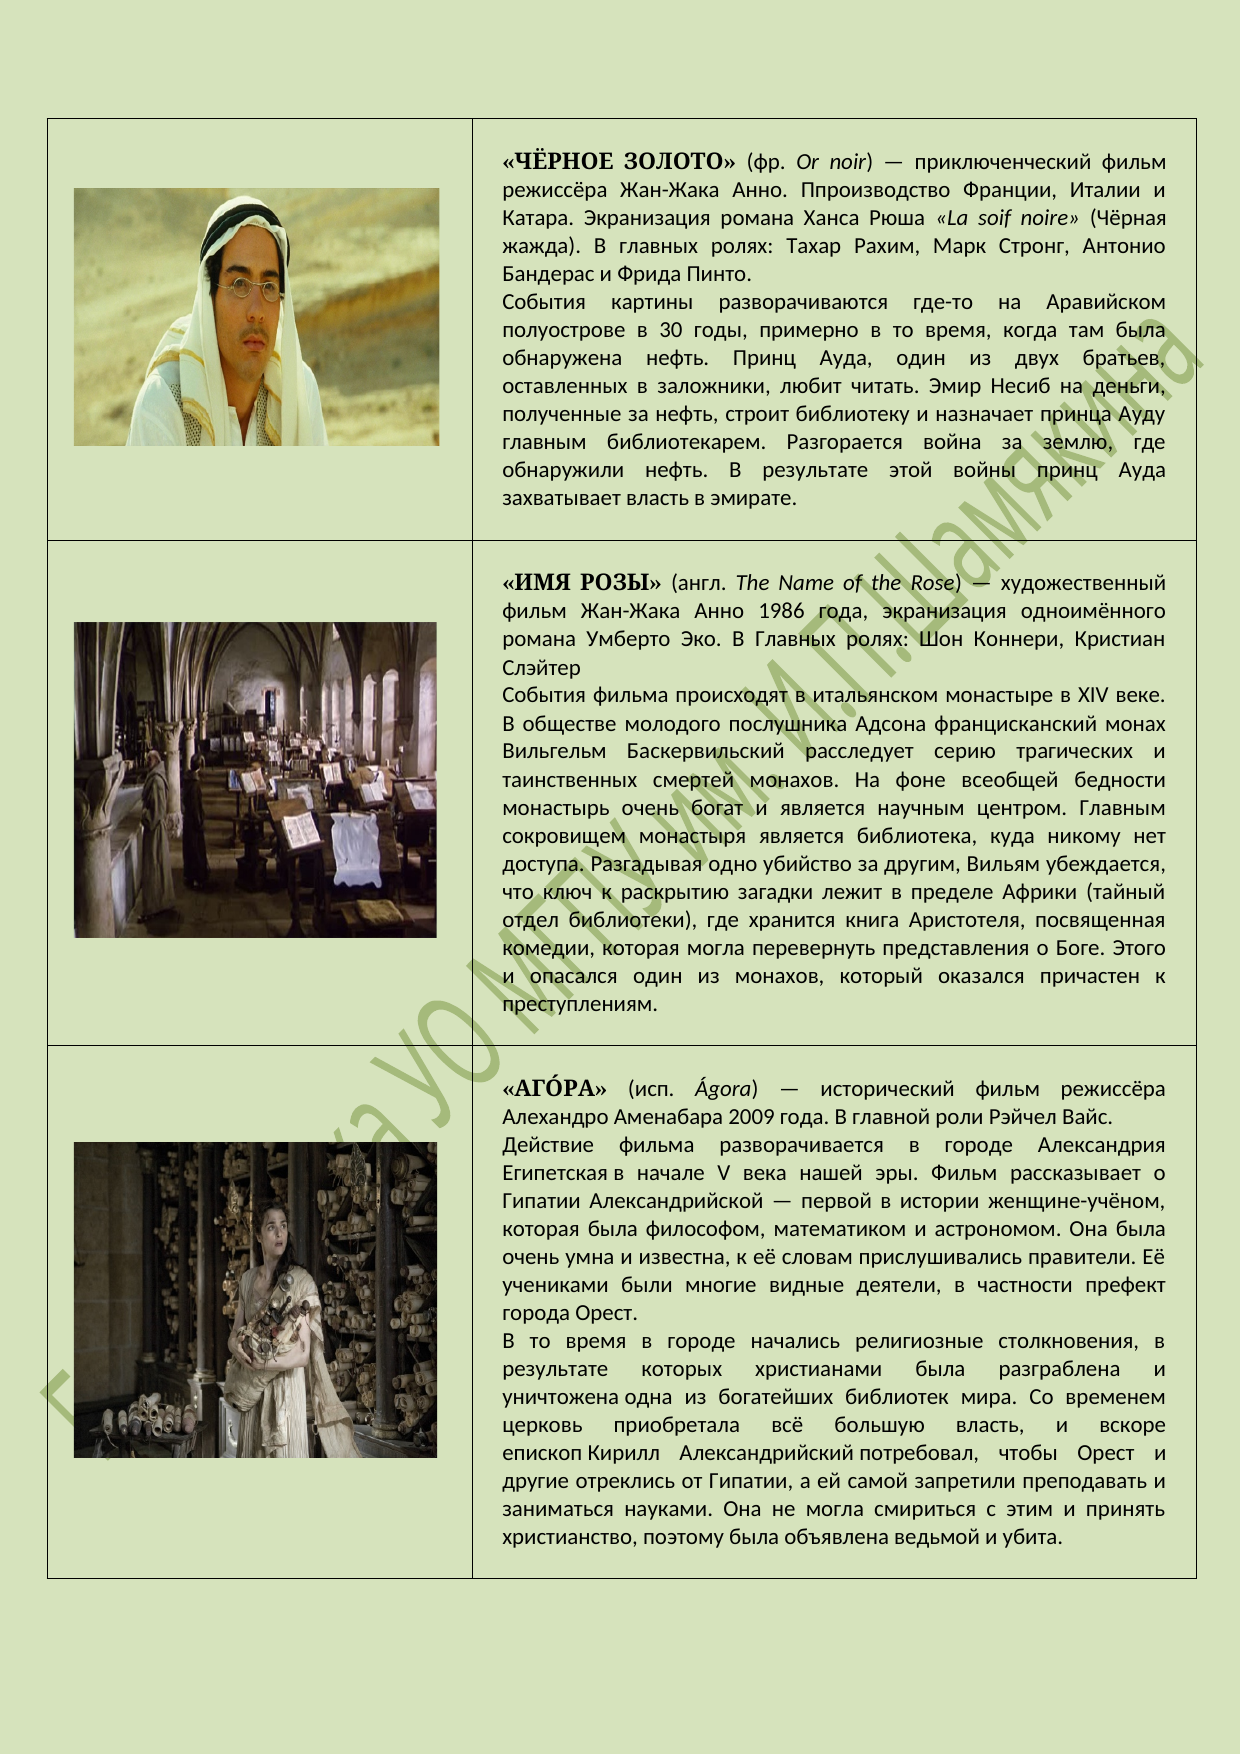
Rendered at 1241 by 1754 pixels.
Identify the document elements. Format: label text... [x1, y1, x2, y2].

picture [73, 188, 440, 446]
table_cell [48, 119, 472, 539]
picture [73, 622, 437, 938]
table_cell [48, 1046, 472, 1578]
picture [73, 1142, 438, 1458]
table_cell «ЧЁРНОЕ ЗОЛОТО» (фр. Or noir) — приключенческий фильм режиссёра Жан-Жака Анно. Ппроизводство Франции, Италии и Катара. Экранизация романа Ханса Рюша «La soif noire» (Чёрная жажда). В главных ролях: Тахар Рахим, Марк Стронг, Антонио Бандерас и Фрида Пинто. События картины разворачиваются где-то на Аравийском полуострове в 30 годы, примерно в то время, когда там была обнаружена нефть. Принц Ауда, один из двух братьев, оставленных в заложники, любит читать. Эмир Несиб на деньги, полученные за нефть, строит библиотеку и назначает принца Ауду главным библиотекарем. Разгорается война за землю, где обнаружили нефть. В результате этой войны принц Ауда захватывает власть в эмирате. [473, 119, 1196, 539]
table_cell «АГО́РА» (исп. Ágora) — исторический фильм режиссёра Алехандро Аменабара 2009 года. В главной роли Рэйчел Вайс. Действие фильма разворачивается в городе Александрия Египетская в начале V века нашей эры. Фильм рассказывает о Гипатии Александрийской — первой в истории женщине-учёном, которая была философом, математиком и астрономом. Она была очень умна и известна, к её словам прислушивались правители. Её учениками были многие видные деятели, в частности префект города Орест. В то время в городе начались религиозные столкновения, в результате которых христианами была разграблена и уничтожена одна из богатейших библиотек мира. Со временем церковь приобретала всё большую власть, и вскоре епископ Кирилл Александрийский потребовал, чтобы Орест и другие отреклись от Гипатии, а ей самой запретили преподавать и заниматься науками. Она не могла смириться с этим и принять христианство, поэтому была объявлена ведьмой и убита. [473, 1046, 1196, 1578]
table_cell [48, 541, 472, 1045]
table_cell «ИМЯ РОЗЫ» (англ. The Name of the Rose) — художественный фильм Жан-Жака Анно 1986 года, экранизация одноимённого романа Умберто Эко. В Главных ролях: Шон Коннери, Кристиан Слэйтер События фильма происходят в итальянском монастыре в XIV веке. В обществе молодого послушника Адсона францисканский монах Вильгельм Баскервильский расследует серию трагических и таинственных смертей монахов. На фоне всеобщей бедности монастырь очень богат и является научным центром. Главным сокровищем монастыря является библиотека, куда никому нет доступа. Разгадывая одно убийство за другим, Вильям убеждается, что ключ к раскрытию загадки лежит в пределе Африки (тайный отдел библиотеки), где хранится книга Аристотеля, посвященная комедии, которая могла перевернуть представления о Боге. Этого и опасался один из монахов, который оказался причастен к преступлениям. [473, 541, 1196, 1045]
